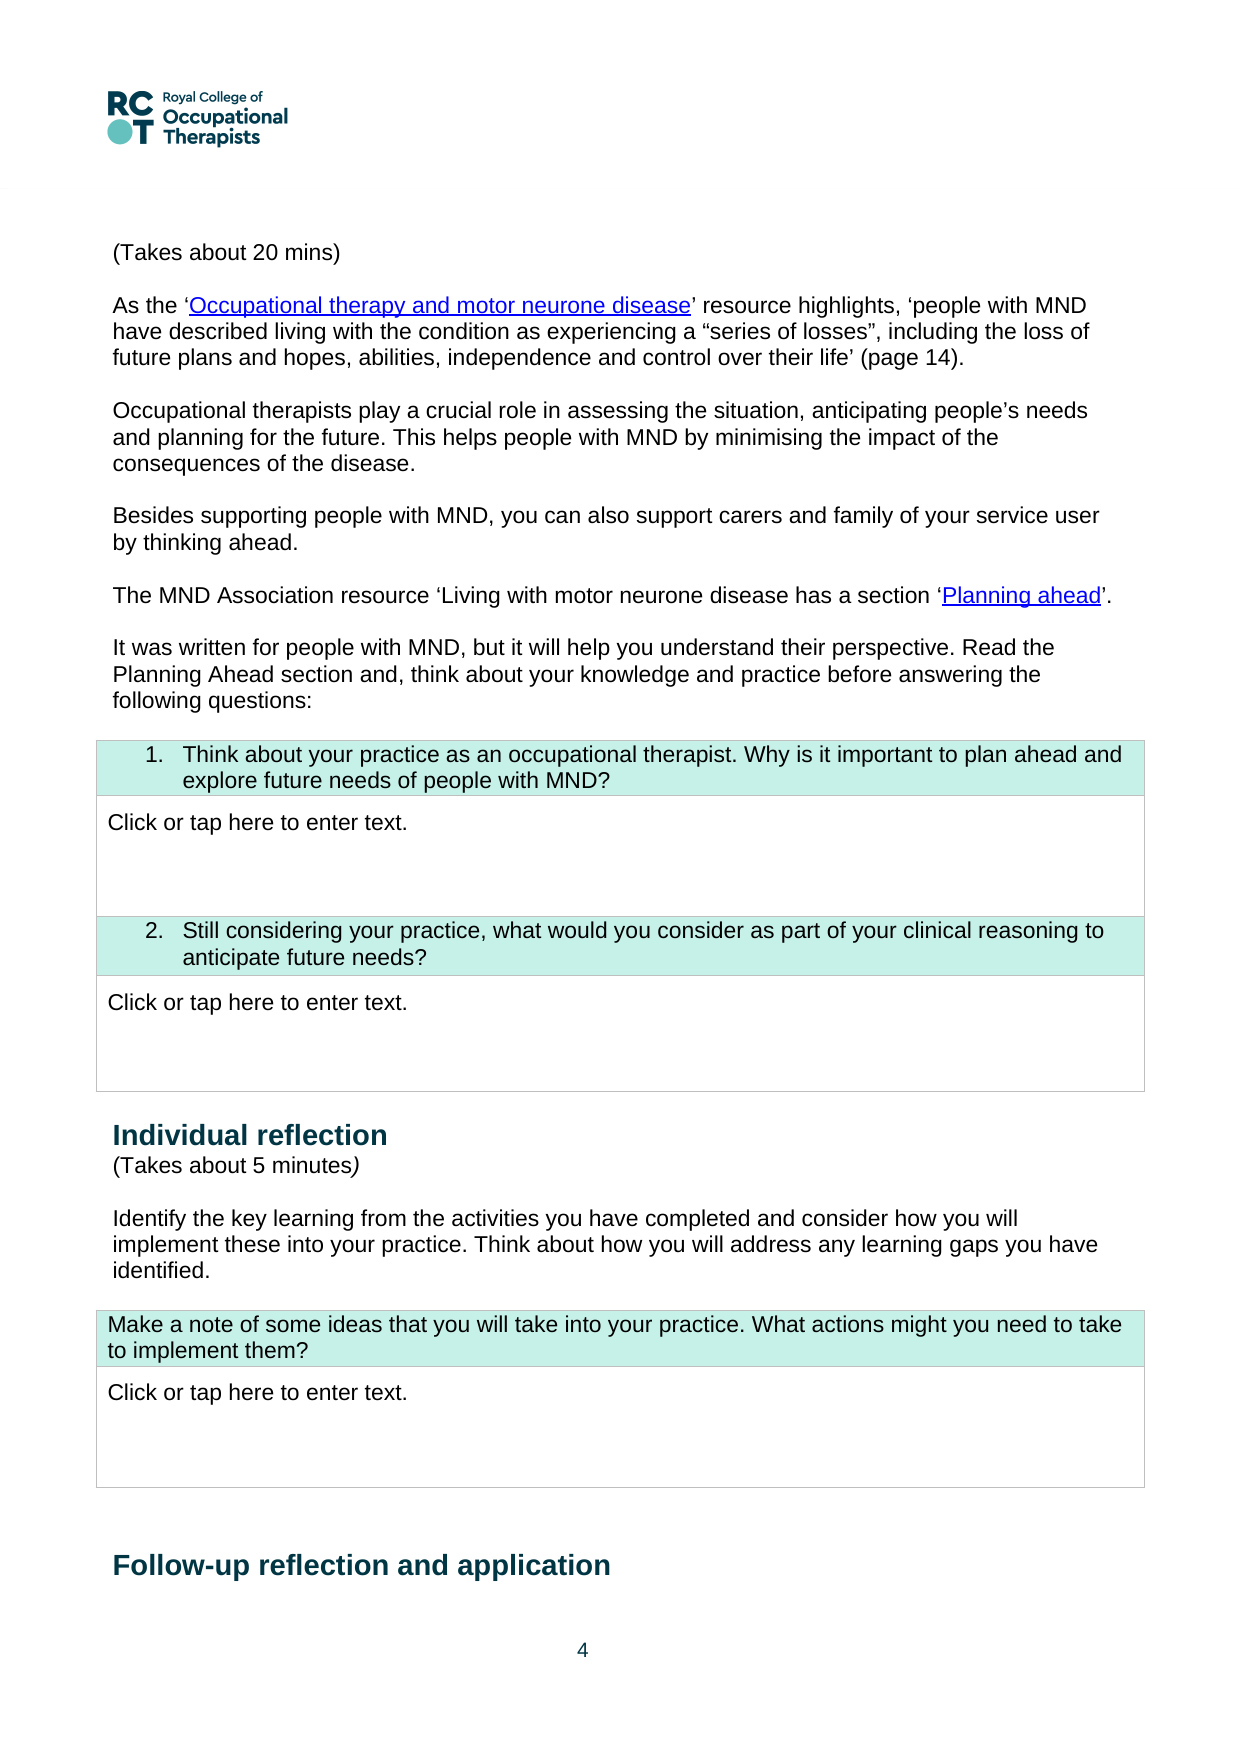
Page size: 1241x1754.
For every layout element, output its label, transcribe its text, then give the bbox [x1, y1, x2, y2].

text (Takes about 5 minutes) [112, 1152, 1128, 1178]
text Occupational therapists play a crucial role in assessing the situation, anticipating people’s needs and planning for the future. This helps people with MND by minimising the impact of the consequences of the disease. [112, 397, 1128, 476]
text It was written for people with MND, but it will help you understand their perspective. Read the Planning Ahead section and, think about your knowledge and practice before answering the following questions: [112, 634, 1128, 713]
text As the ‘Occupational therapy and motor neurone disease’ resource highlights, ‘people with MND have described living with the condition as experiencing a “series of losses”, including the loss of future plans and hopes, abilities, independence and control over their life’ (page 14). [112, 292, 1128, 371]
text Identify the key learning from the activities you have completed and consider how you will implement these into your practice. Think about how you will address any learning gaps you have identified. [112, 1204, 1128, 1284]
text Individual reflection [112, 1118, 1128, 1152]
text Besides supporting people with MND, you can also support carers and family of your service user by thinking ahead. [112, 502, 1128, 555]
text (Takes about 20 mins) [112, 239, 1128, 265]
table_header Make a note of some ideas that you will take into your practice. What actions might you need to take to implement them? [97, 1311, 1144, 1366]
table_cell Still considering your practice, what would you consider as part of your clinical reasoning to anticipate future needs? [97, 917, 1144, 975]
table_header Think about your practice as an occupational therapist. Why is it important to plan ahead and explore future needs of people with MND? [97, 741, 1144, 795]
text The MND Association resource ‘Living with motor neurone disease has a section ‘Planning ahead’. [112, 582, 1128, 608]
picture [0, 3, 1239, 189]
text Follow-up reflection and application [112, 1547, 1128, 1581]
